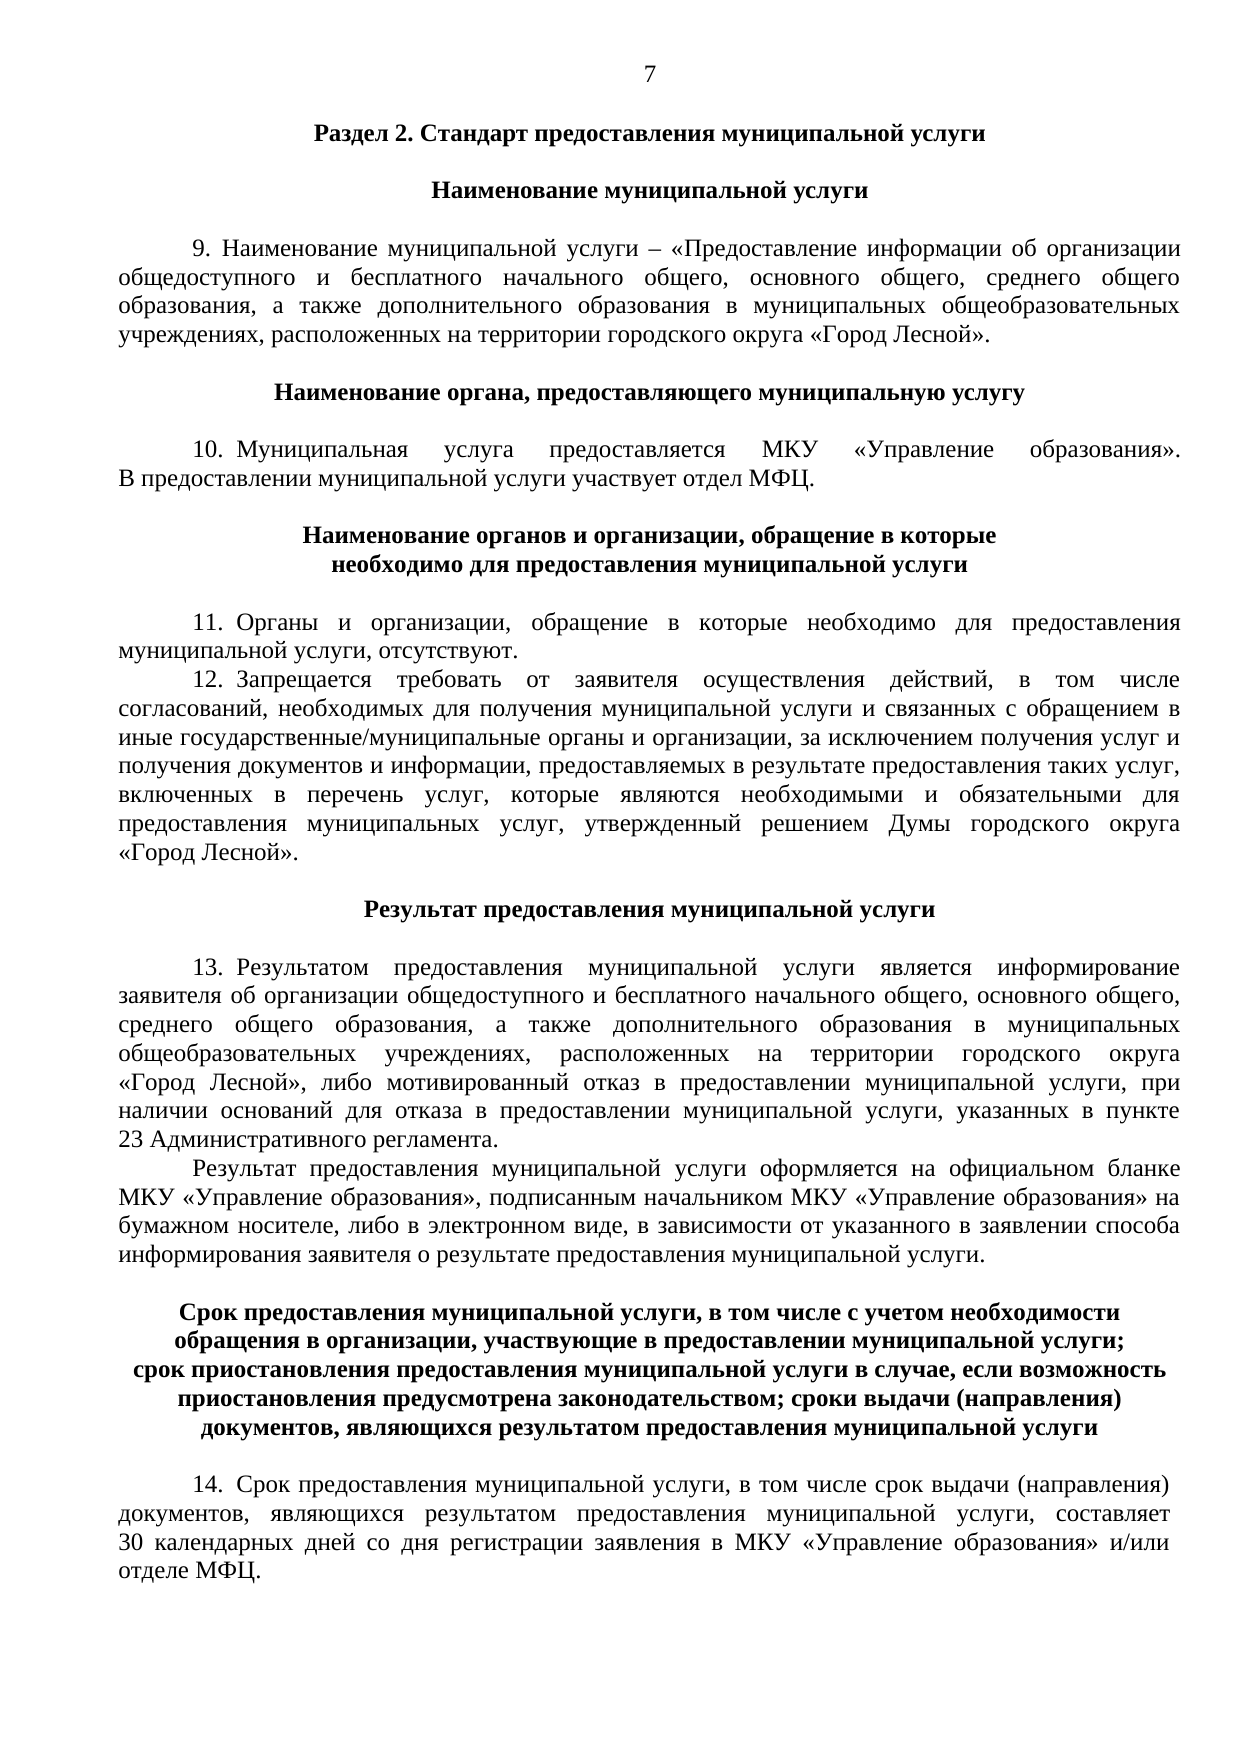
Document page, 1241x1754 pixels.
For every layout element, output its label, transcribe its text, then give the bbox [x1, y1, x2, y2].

list Органы и организации, обращение в которые необходимо для предоставления муниципальной услуги, отсутствуют. [118, 607, 1181, 664]
list Результатом предоставления муниципальной услуги является информирование заявителя об организации общедоступного и бесплатного начального общего, основного общего, среднего общего образования, а также дополнительного образования в муниципальных общеобразовательных учреждениях, расположенных на территории городского округа «Город Лесной», либо мотивированный отказ в предоставлении муниципальной услуги, при наличии оснований для отказа в предоставлении муниципальной услуги, указанных в пункте 23 Административного регламента. [118, 952, 1181, 1153]
text Результат предоставления муниципальной услуги оформляется на официальном бланке МКУ «Управление образования», подписанным начальником МКУ «Управление образования» на бумажном носителе, либо в электронном виде, в зависимости от указанного в заявлении способа информирования заявителя о результате предоставления муниципальной услуги. [118, 1153, 1181, 1268]
list Раздел 2. Стандарт предоставления муниципальной услуги [118, 118, 1181, 147]
text Результат предоставления муниципальной услуги [118, 894, 1181, 923]
list Запрещается требовать от заявителя осуществления действий, в том числе согласований, необходимых для получения муниципальной услуги и связанных с обращением в иные государственные/муниципальные органы и организации, за исключением получения услуг и получения документов и информации, предоставляемых в результате предоставления таких услуг, включенных в перечень услуг, которые являются необходимыми и обязательными для предоставления муниципальных услуг, утвержденный решением Думы городского округа «Город Лесной». [118, 664, 1181, 866]
text срок приостановления предоставления муниципальной услуги в случае, если возможность приостановления предусмотрена законодательством; сроки выдачи (направления) документов, являющихся результатом предоставления муниципальной услуги [118, 1354, 1181, 1441]
list Муниципальная услуга предоставляется МКУ «Управление образования». В предоставлении муниципальной услуги участвует отдел МФЦ. [118, 434, 1181, 492]
list Срок предоставления муниципальной услуги, в том числе срок выдачи (направления) документов, являющихся результатом предоставления муниципальной услуги, составляет 30 календарных дней со дня регистрации заявления в МКУ «Управление образования» и/или отделе МФЦ. [118, 1469, 1171, 1584]
text Наименование органов и организации, обращение в которые [118, 521, 1181, 549]
text Срок предоставления муниципальной услуги, в том числе с учетом необходимости обращения в организации, участвующие в предоставлении муниципальной услуги; [118, 1297, 1181, 1354]
text необходимо для предоставления муниципальной услуги [118, 549, 1181, 578]
list Наименование муниципальной услуги [118, 176, 1181, 204]
list Наименование муниципальной услуги – «Предоставление информации об организации общедоступного и бесплатного начального общего, основного общего, среднего общего образования, а также дополнительного образования в муниципальных общеобразовательных учреждениях, расположенных на территории городского округа «Город Лесной». [118, 233, 1181, 348]
list Наименование органа, предоставляющего муниципальную услугу [118, 377, 1181, 406]
